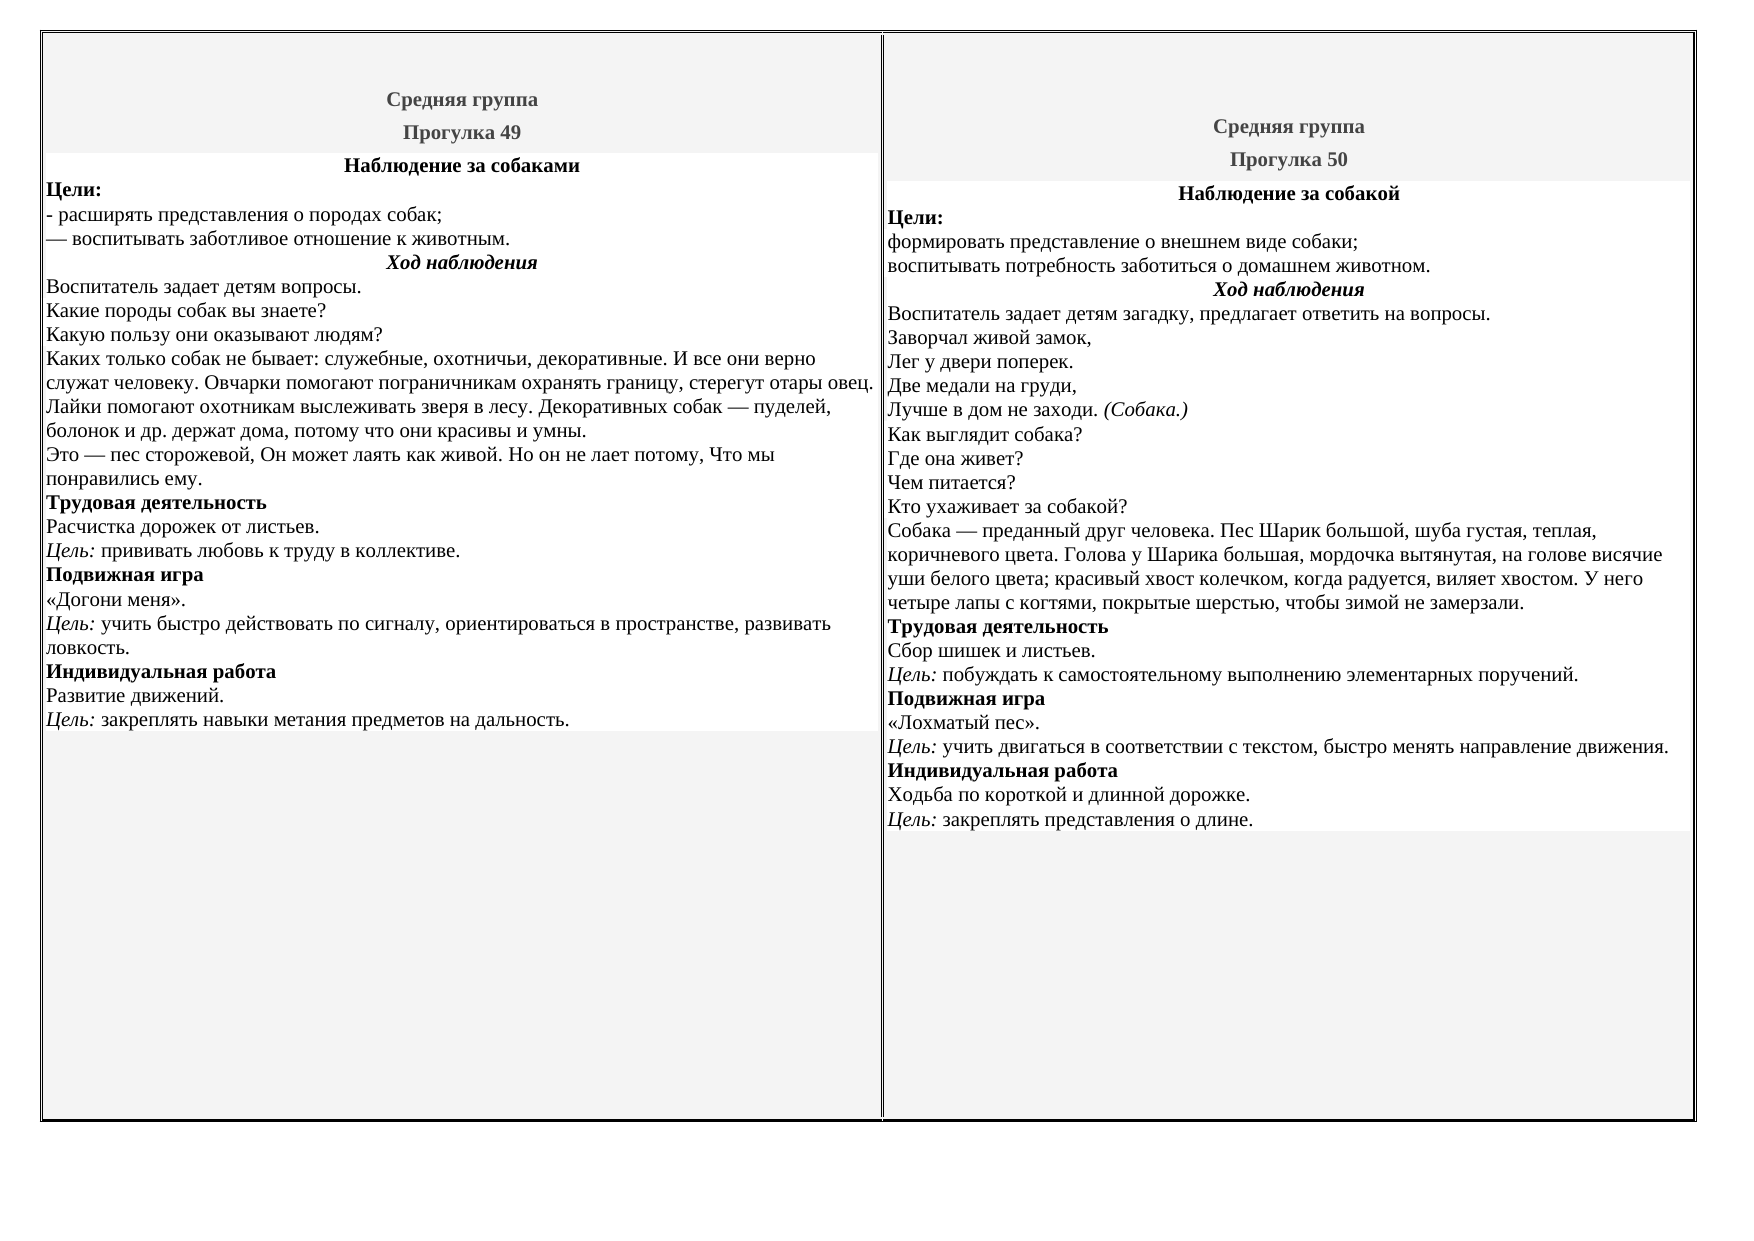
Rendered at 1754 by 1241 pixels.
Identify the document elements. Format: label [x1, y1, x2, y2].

table_header [43, 33, 883, 1119]
table_header [883, 33, 1693, 1119]
